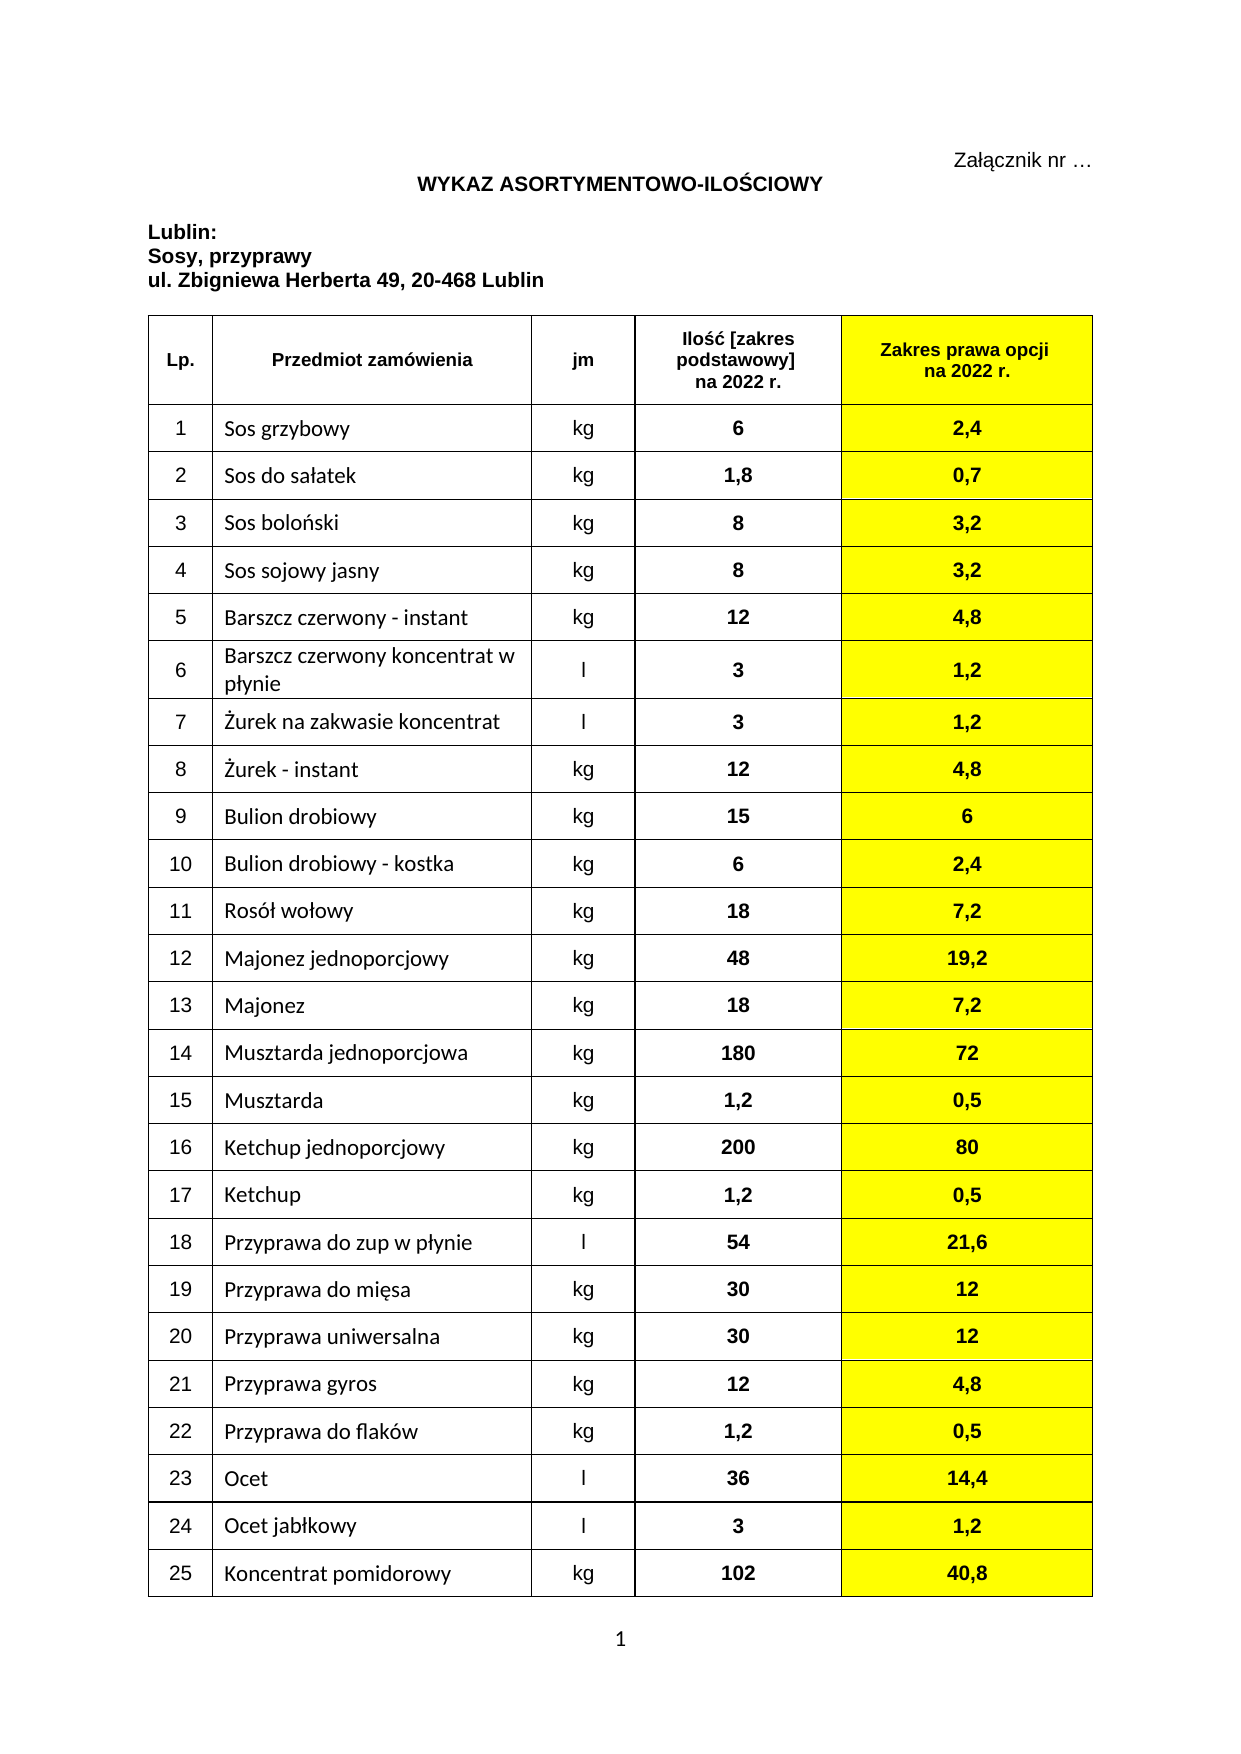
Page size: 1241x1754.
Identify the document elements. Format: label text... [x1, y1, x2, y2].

table_cell 6 [842, 793, 1092, 839]
table_cell 200 [636, 1124, 841, 1170]
table_cell 1,2 [636, 1408, 841, 1454]
table_cell 1,2 [636, 1171, 841, 1218]
table_cell 7,2 [842, 982, 1092, 1028]
table_cell Musztarda [213, 1077, 531, 1123]
table_cell 1,2 [842, 1503, 1092, 1549]
table_cell Żurek - instant [213, 746, 531, 792]
table_cell Sos sojowy jasny [213, 547, 531, 593]
table_cell 19 [149, 1266, 212, 1312]
table_cell kg [532, 793, 634, 839]
table_cell 5 [149, 594, 212, 640]
table_cell 0,5 [842, 1408, 1092, 1454]
table_cell 3 [636, 699, 841, 745]
table_cell 102 [636, 1550, 841, 1596]
table_cell Ketchup jednoporcjowy [213, 1124, 531, 1170]
table_cell Żurek na zakwasie koncentrat [213, 699, 531, 745]
table_cell Koncentrat pomidorowy [213, 1550, 531, 1596]
table_cell 40,8 [842, 1550, 1092, 1596]
table_cell 9 [149, 793, 212, 839]
table_cell 54 [636, 1219, 841, 1265]
table_cell Sos grzybowy [213, 405, 531, 451]
table_cell kg [532, 1361, 634, 1407]
table_cell 72 [842, 1030, 1092, 1076]
table_cell 3,2 [842, 500, 1092, 546]
table_cell 7,2 [842, 888, 1092, 934]
table_cell 20 [149, 1313, 212, 1359]
table_cell 12 [842, 1313, 1092, 1359]
table_cell kg [532, 1171, 634, 1218]
table_cell kg [532, 594, 634, 640]
table_cell 12 [842, 1266, 1092, 1312]
table_cell Ketchup [213, 1171, 531, 1218]
table_cell kg [532, 500, 634, 546]
table_cell kg [532, 1266, 634, 1312]
table_cell 24 [149, 1503, 212, 1549]
table_cell kg [532, 982, 634, 1028]
table_cell 3 [149, 500, 212, 546]
table_cell 17 [149, 1171, 212, 1218]
table_cell l [532, 641, 634, 697]
table_cell kg [532, 1313, 634, 1359]
table_cell 6 [149, 641, 212, 697]
table_cell 15 [636, 793, 841, 839]
table_cell Przyprawa do zup w płynie [213, 1219, 531, 1265]
table_cell kg [532, 746, 634, 792]
table_cell 1,2 [842, 641, 1092, 697]
table_cell 1 [149, 405, 212, 451]
table_cell 2,4 [842, 405, 1092, 451]
table_cell Bulion drobiowy - kostka [213, 840, 531, 887]
table_cell 15 [149, 1077, 212, 1123]
table_cell Przyprawa do mięsa [213, 1266, 531, 1312]
table_cell 12 [636, 1361, 841, 1407]
table_cell 80 [842, 1124, 1092, 1170]
table_header Ilość [zakres podstawowy] na 2022 r. [636, 316, 841, 404]
table_cell kg [532, 935, 634, 981]
table_cell Majonez jednoporcjowy [213, 935, 531, 981]
table_cell 21,6 [842, 1219, 1092, 1265]
table_cell Bulion drobiowy [213, 793, 531, 839]
table_cell kg [532, 1124, 634, 1170]
table_cell Przyprawa do flaków [213, 1408, 531, 1454]
table_header jm [532, 316, 634, 404]
table_cell 23 [149, 1455, 212, 1501]
table_cell l [532, 1219, 634, 1265]
text Sosy, przyprawy [148, 243, 1093, 267]
table_cell 7 [149, 699, 212, 745]
table_cell kg [532, 840, 634, 887]
table_cell 12 [636, 746, 841, 792]
table_cell Rosół wołowy [213, 888, 531, 934]
table_cell 1,2 [842, 699, 1092, 745]
table_cell Barszcz czerwony - instant [213, 594, 531, 640]
table_cell 8 [636, 547, 841, 593]
table_cell 6 [636, 840, 841, 887]
table_cell 22 [149, 1408, 212, 1454]
table_cell 18 [636, 982, 841, 1028]
table_cell 18 [636, 888, 841, 934]
table_cell kg [532, 452, 634, 498]
table_cell 13 [149, 982, 212, 1028]
table_cell 18 [149, 1219, 212, 1265]
table_cell 2,4 [842, 840, 1092, 887]
table_cell 36 [636, 1455, 841, 1501]
table_cell 11 [149, 888, 212, 934]
table_cell 48 [636, 935, 841, 981]
table_cell 6 [636, 405, 841, 451]
text WYKAZ ASORTYMENTOWO-ILOŚCIOWY [148, 172, 1093, 196]
table_cell Ocet [213, 1455, 531, 1501]
table_cell 12 [636, 594, 841, 640]
table_cell Przyprawa uniwersalna [213, 1313, 531, 1359]
text ul. Zbigniewa Herberta 49, 20-468 Lublin [148, 267, 1093, 291]
table_cell 1,2 [636, 1077, 841, 1123]
table_cell 14,4 [842, 1455, 1092, 1501]
table_cell Majonez [213, 982, 531, 1028]
table_cell 14 [149, 1030, 212, 1076]
table_cell l [532, 699, 634, 745]
table_cell kg [532, 888, 634, 934]
table_cell 4,8 [842, 746, 1092, 792]
table_cell kg [532, 1030, 634, 1076]
table_cell 0,5 [842, 1171, 1092, 1218]
table_cell Przyprawa gyros [213, 1361, 531, 1407]
table_cell kg [532, 1550, 634, 1596]
table_cell 21 [149, 1361, 212, 1407]
table_cell 10 [149, 840, 212, 887]
table_cell l [532, 1503, 634, 1549]
table_cell 4,8 [842, 1361, 1092, 1407]
table_cell 19,2 [842, 935, 1092, 981]
table_cell Ocet jabłkowy [213, 1503, 531, 1549]
table_header Lp. [149, 316, 212, 404]
table_cell 1,8 [636, 452, 841, 498]
table_cell 16 [149, 1124, 212, 1170]
table_cell kg [532, 405, 634, 451]
table_cell 12 [149, 935, 212, 981]
table_cell 25 [149, 1550, 212, 1596]
table_cell l [532, 1455, 634, 1501]
table_cell 3,2 [842, 547, 1092, 593]
text Lublin: [148, 219, 1093, 243]
table_cell 8 [636, 500, 841, 546]
table_cell 0,5 [842, 1077, 1092, 1123]
table_cell kg [532, 1077, 634, 1123]
table_cell kg [532, 1408, 634, 1454]
table_cell Musztarda jednoporcjowa [213, 1030, 531, 1076]
table_cell 180 [636, 1030, 841, 1076]
table_cell 8 [149, 746, 212, 792]
table_header Przedmiot zamówienia [213, 316, 531, 404]
table_cell Sos boloński [213, 500, 531, 546]
table_cell 0,7 [842, 452, 1092, 498]
table_cell Sos do sałatek [213, 452, 531, 498]
table_cell 3 [636, 641, 841, 697]
table_cell 30 [636, 1313, 841, 1359]
table_cell 2 [149, 452, 212, 498]
table_cell Barszcz czerwony koncentrat w płynie [213, 641, 531, 697]
text Załącznik nr … [148, 148, 1093, 172]
table_cell 30 [636, 1266, 841, 1312]
table_cell kg [532, 547, 634, 593]
table_cell 4 [149, 547, 212, 593]
table_cell 3 [636, 1503, 841, 1549]
table_cell 4,8 [842, 594, 1092, 640]
table_header Zakres prawa opcji na 2022 r. [842, 316, 1092, 404]
